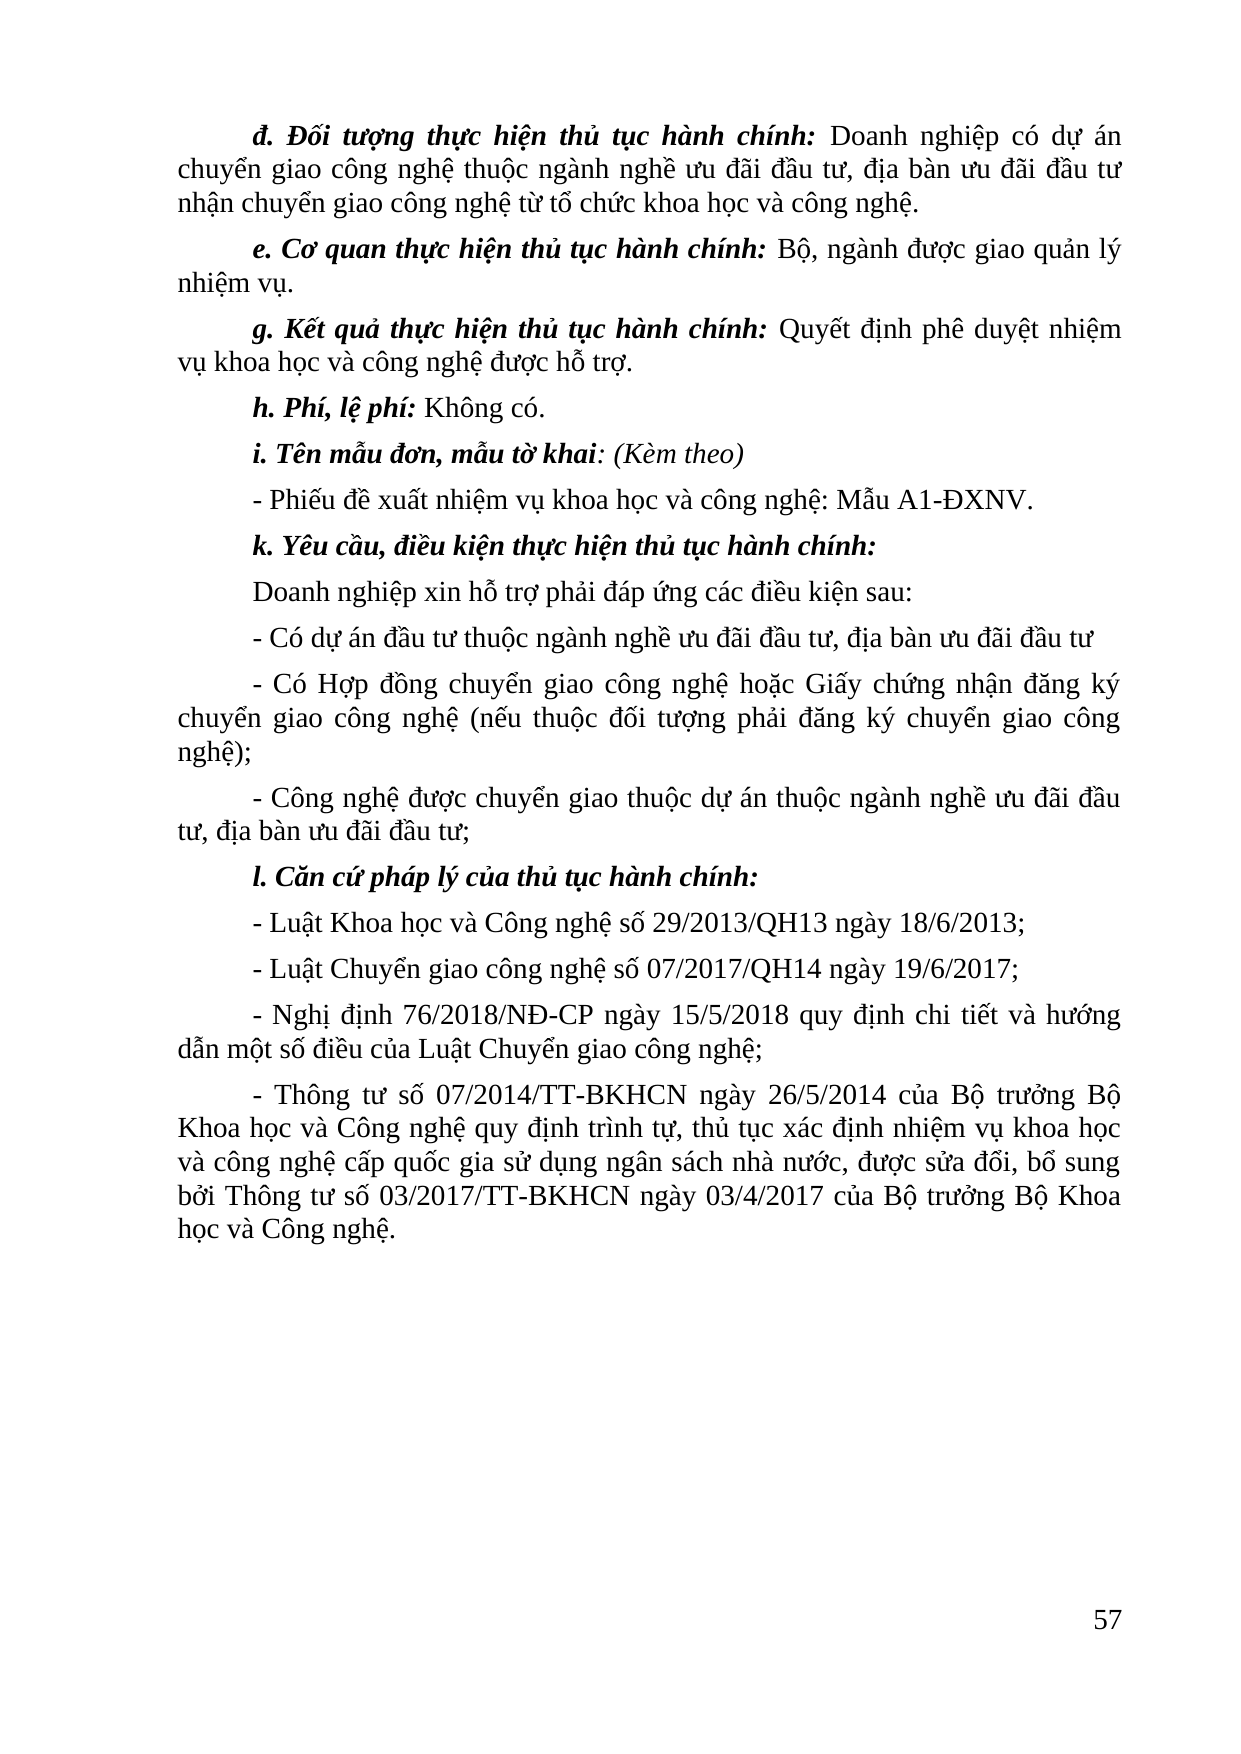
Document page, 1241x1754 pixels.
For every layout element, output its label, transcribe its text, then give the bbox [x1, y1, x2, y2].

text g. Kết quả thực hiện thủ tục hành chính: Quyết định phê duyệt nhiệm vụ khoa học và công nghệ được hỗ trợ. [177, 311, 1122, 378]
text - Có Hợp đồng chuyển giao công nghệ hoặc Giấy chứng nhận đăng ký chuyển giao công nghệ (nếu thuộc đối tượng phải đăng ký chuyển giao công nghệ); [177, 667, 1122, 767]
text l. Căn cứ pháp lý của thủ tục hành chính: [177, 859, 1122, 893]
text - Công nghệ được chuyển giao thuộc dự án thuộc ngành nghề ưu đãi đầu tư, địa bàn ưu đãi đầu tư; [177, 780, 1122, 847]
text đ. Đối tượng thực hiện thủ tục hành chính: Doanh nghiệp có dự án chuyển giao công nghệ thuộc ngành nghề ưu đãi đầu tư, địa bàn ưu đãi đầu tư nhận chuyển giao công nghệ từ tổ chức khoa học và công nghệ. [177, 118, 1122, 219]
text - Luật Khoa học và Công nghệ số 29/2013/QH13 ngày 18/6/2013; [177, 905, 1122, 939]
text - Có dự án đầu tư thuộc ngành nghề ưu đãi đầu tư, địa bàn ưu đãi đầu tư [177, 621, 1122, 654]
text e. Cơ quan thực hiện thủ tục hành chính: Bộ, ngành được giao quản lý nhiệm vụ. [177, 231, 1122, 298]
text Doanh nghiệp xin hỗ trợ phải đáp ứng các điều kiện sau: [177, 574, 1122, 608]
text - Thông tư số 07/2014/TT-BKHCN ngày 26/5/2014 của Bộ trưởng Bộ Khoa học và Công nghệ quy định trình tự, thủ tục xác định nhiệm vụ khoa học và công nghệ cấp quốc gia sử dụng ngân sách nhà nước, được sửa đổi, bổ sung bởi Thông tư số 03/2017/TT-BKHCN ngày 03/4/2017 của Bộ trưởng Bộ Khoa học và Công nghệ. [177, 1077, 1122, 1245]
text h. Phí, lệ phí: Không có. [177, 390, 1122, 424]
text - Phiếu đề xuất nhiệm vụ khoa học và công nghệ: Mẫu A1-ĐXNV. [177, 482, 1122, 516]
text - Nghị định 76/2018/NĐ-CP ngày 15/5/2018 quy định chi tiết và hướng dẫn một số điều của Luật Chuyển giao công nghệ; [177, 997, 1122, 1064]
text k. Yêu cầu, điều kiện thực hiện thủ tục hành chính: [177, 528, 1122, 562]
text i. Tên mẫu đơn, mẫu tờ khai: (Kèm theo) [177, 436, 1122, 470]
text - Luật Chuyển giao công nghệ số 07/2017/QH14 ngày 19/6/2017; [177, 951, 1122, 985]
